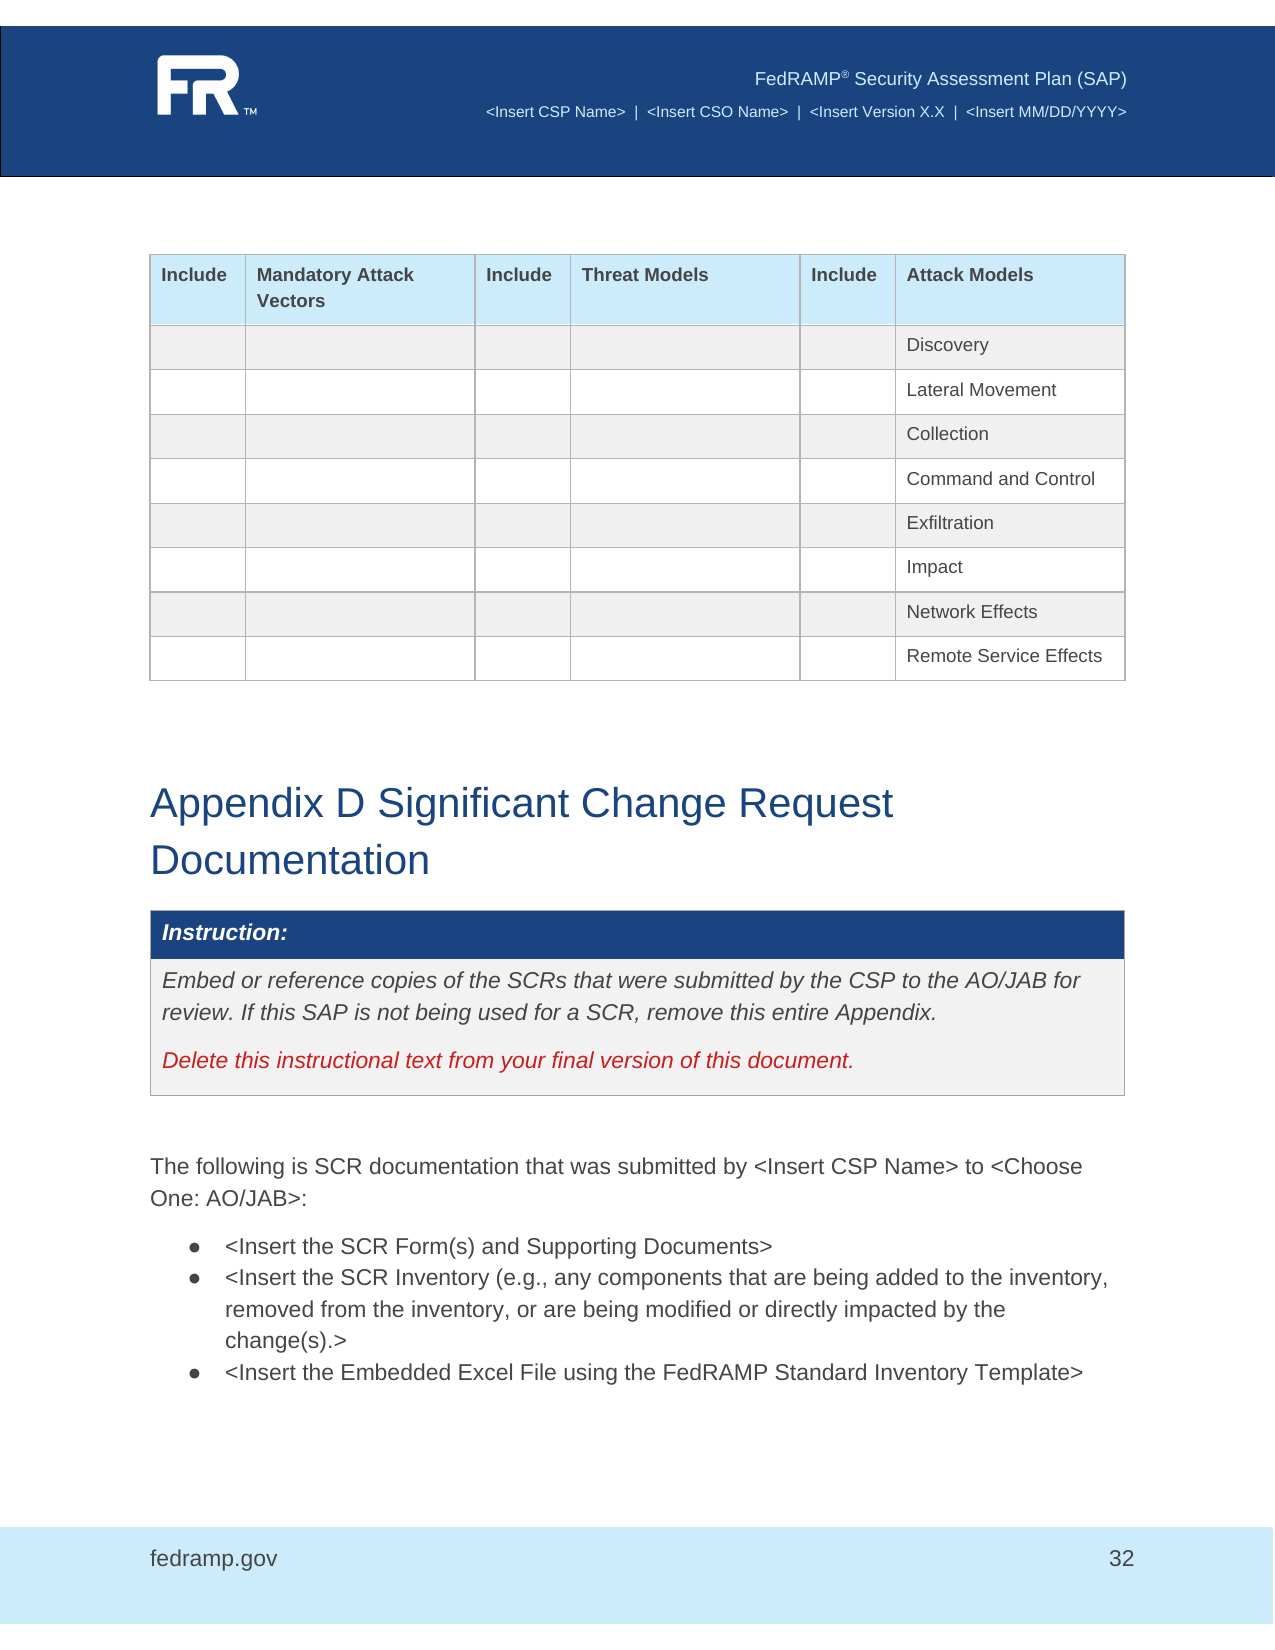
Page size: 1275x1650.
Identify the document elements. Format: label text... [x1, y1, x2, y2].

table_cell [801, 504, 895, 547]
table_cell [246, 593, 474, 636]
table_cell [151, 593, 245, 636]
table_header Mandatory Attack Vectors [246, 255, 474, 324]
table_cell Discovery [896, 326, 1124, 369]
table_cell [801, 326, 895, 369]
table_cell [571, 593, 799, 636]
table_cell [246, 370, 474, 413]
table_cell [571, 459, 799, 502]
table_cell [476, 459, 570, 502]
table_cell [151, 548, 245, 591]
table_cell Exfiltration [896, 504, 1124, 547]
table_cell [571, 370, 799, 413]
table_header Attack Models [896, 255, 1124, 324]
table_cell [476, 326, 570, 369]
table_header Include [151, 255, 245, 324]
list <Insert the SCR Form(s) and Supporting Documents> [187, 1233, 1125, 1259]
table_cell Network Effects [896, 593, 1124, 636]
table_cell [246, 326, 474, 369]
list <Insert the Embedded Excel File using the FedRAMP Standard Inventory Template> [187, 1359, 1125, 1385]
picture [157, 55, 257, 115]
table_cell [151, 370, 245, 413]
subtitle Significant Change Request Documentation [150, 778, 1125, 883]
table_cell [151, 415, 245, 458]
table_cell [571, 637, 799, 680]
table_cell [151, 459, 245, 502]
table_cell [571, 326, 799, 369]
table_cell Collection [896, 415, 1124, 458]
table_cell [801, 415, 895, 458]
table_cell [801, 548, 895, 591]
table_cell [571, 504, 799, 547]
table_cell [571, 415, 799, 458]
table_cell Embed or reference copies of the SCRs that were submitted by the CSP to the AO/JAB for review. If this SAP is not being used for a SCR, remove this entire Appendix. Delete this instructional text from your final version of this document. [151, 959, 1124, 1095]
table_cell [801, 459, 895, 502]
table_header Instruction: [151, 911, 1124, 959]
table_cell [246, 504, 474, 547]
table_cell [151, 637, 245, 680]
table_cell [801, 637, 895, 680]
table_header Include [476, 255, 570, 324]
table_cell [476, 415, 570, 458]
table_cell [476, 370, 570, 413]
table_cell [801, 593, 895, 636]
table_cell Remote Service Effects [896, 637, 1124, 680]
table_cell [246, 415, 474, 458]
table_cell [476, 548, 570, 591]
table_header Threat Models [571, 255, 799, 324]
table_cell [476, 593, 570, 636]
table_cell [151, 326, 245, 369]
table_cell Lateral Movement [896, 370, 1124, 413]
table_cell [151, 504, 245, 547]
table_cell Command and Control [896, 459, 1124, 502]
table_header Include [801, 255, 895, 324]
table_cell [476, 504, 570, 547]
table_cell [476, 637, 570, 680]
table_cell [246, 548, 474, 591]
table_cell [801, 370, 895, 413]
table_cell Impact [896, 548, 1124, 591]
text The following is SCR documentation that was submitted by <Insert CSP Name> to <Choose One: AO/JAB>: [150, 1153, 1125, 1211]
list <Insert the SCR Inventory (e.g., any components that are being added to the inventory, removed from the inventory, or are being modified or directly impacted by the change(s).> [187, 1264, 1125, 1354]
table_cell [246, 637, 474, 680]
table_cell [246, 459, 474, 502]
table_cell [571, 548, 799, 591]
